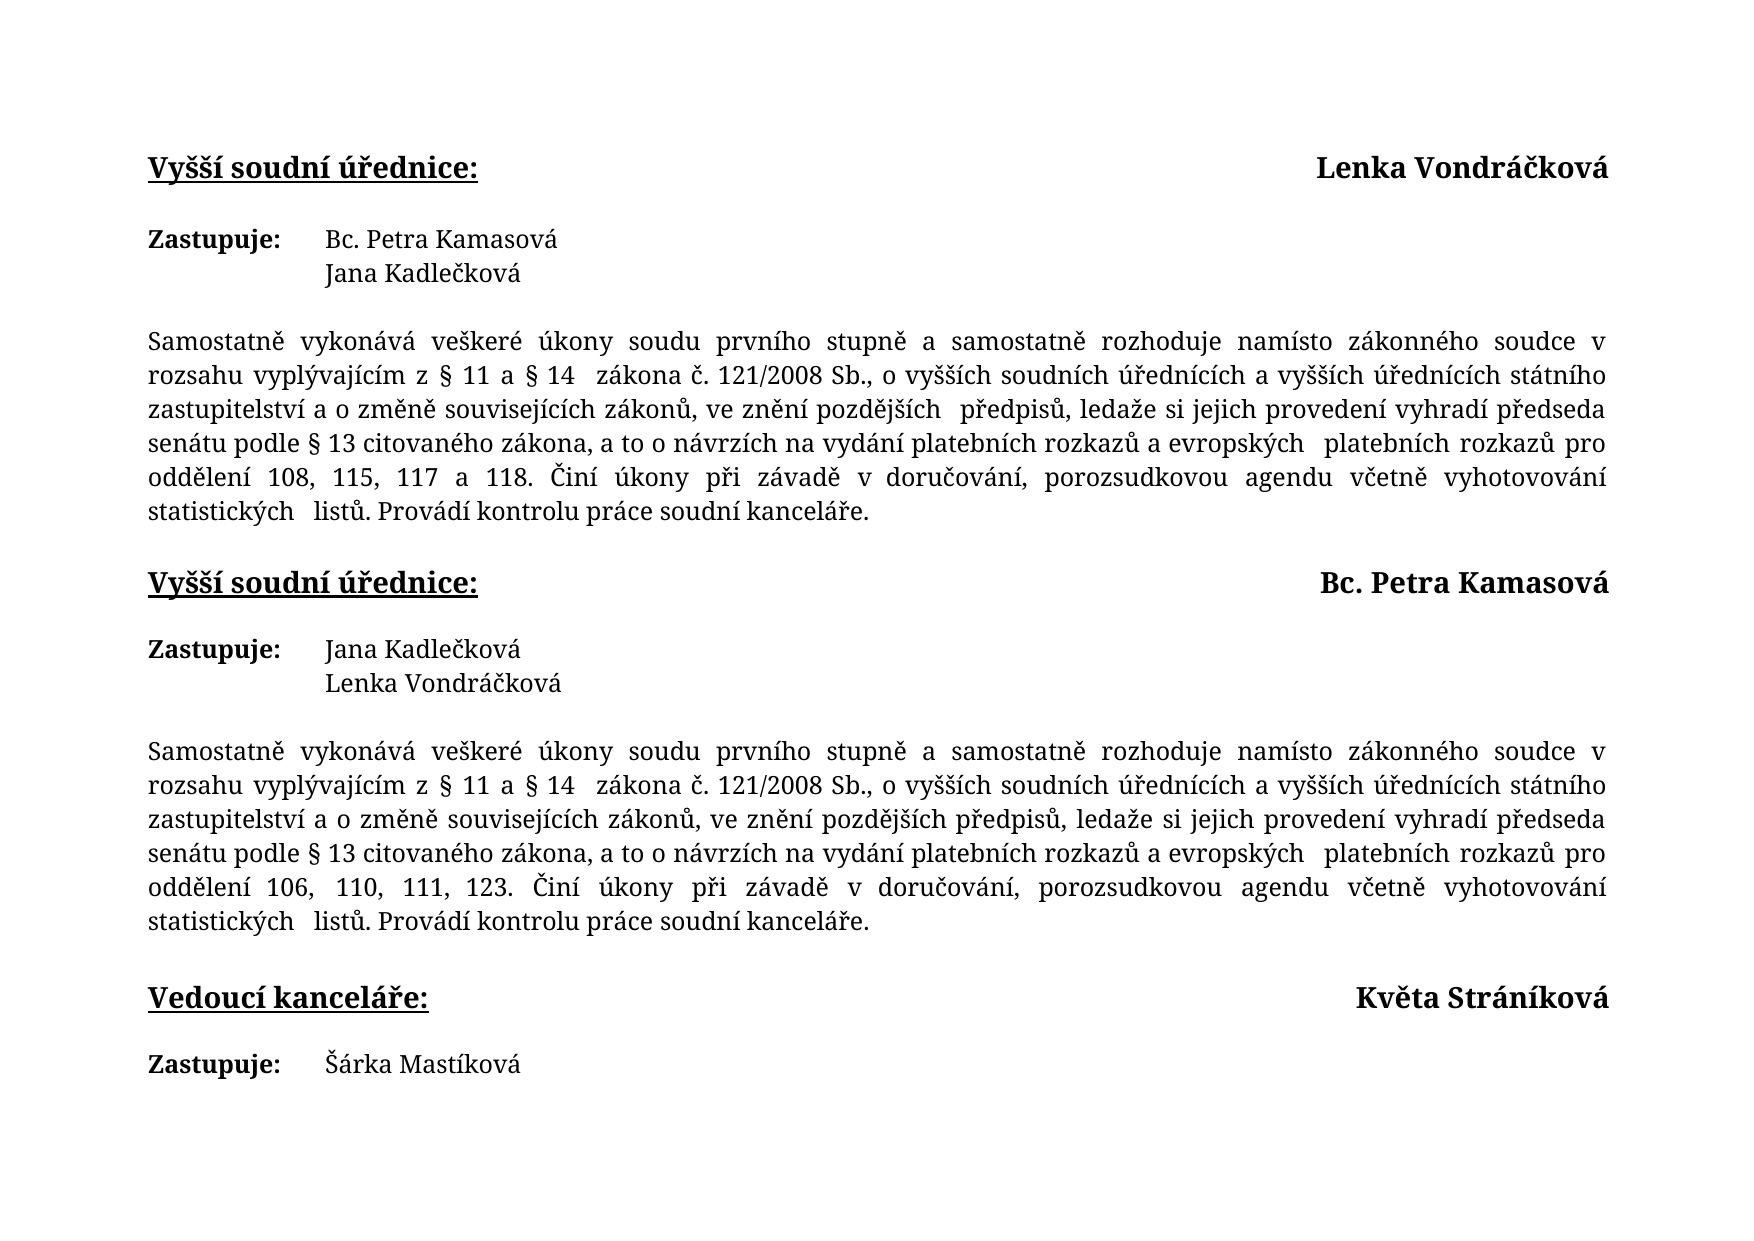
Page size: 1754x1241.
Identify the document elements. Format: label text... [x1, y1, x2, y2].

subtitle Vyšší soudní úřednice: Lenka Vondráčková [148, 148, 1606, 187]
text Samostatně vykonává veškeré úkony soudu prvního stupně a samostatně rozhoduje namísto zákonného soudce v rozsahu vyplývajícím z § 11 a § 14 zákona č. 121/2008 Sb., o vyšších soudních úřednících a vyšších úřednících státního zastupitelství a o změně souvisejících zákonů, ve znění pozdějších předpisů, ledaže si jejich provedení vyhradí předseda senátu podle § 13 citovaného zákona, a to o návrzích na vydání platebních rozkazů a evropských platebních rozkazů pro oddělení 108, 115, 117 a 118. Činí úkony při závadě v doručování, porozsudkovou agendu včetně vyhotovování statistických listů. Provádí kontrolu práce soudní kanceláře. [148, 323, 1606, 528]
text Zastupuje: Bc. Petra Kamasová [148, 221, 1606, 255]
text Samostatně vykonává veškeré úkony soudu prvního stupně a samostatně rozhoduje namísto zákonného soudce v rozsahu vyplývajícím z § 11 a § 14 zákona č. 121/2008 Sb., o vyšších soudních úřednících a vyšších úřednících státního zastupitelství a o změně souvisejících zákonů, ve znění pozdějších předpisů, ledaže si jejich provedení vyhradí předseda senátu podle § 13 citovaného zákona, a to o návrzích na vydání platebních rozkazů a evropských platebních rozkazů pro oddělení 106, 110, 111, 123. Činí úkony při závadě v doručování, porozsudkovou agendu včetně vyhotovování statistických listů. Provádí kontrolu práce soudní kanceláře. [148, 734, 1606, 938]
text Zastupuje: Jana Kadlečková [148, 631, 1606, 666]
subtitle Vedoucí kanceláře: Květa Stráníková [148, 978, 1606, 1017]
text Lenka Vondráčková [148, 666, 1606, 699]
text Zastupuje: Šárka Mastíková [148, 1047, 1606, 1081]
text Jana Kadlečková [148, 255, 1606, 289]
subtitle Vyšší soudní úřednice: Bc. Petra Kamasová [148, 562, 1606, 602]
